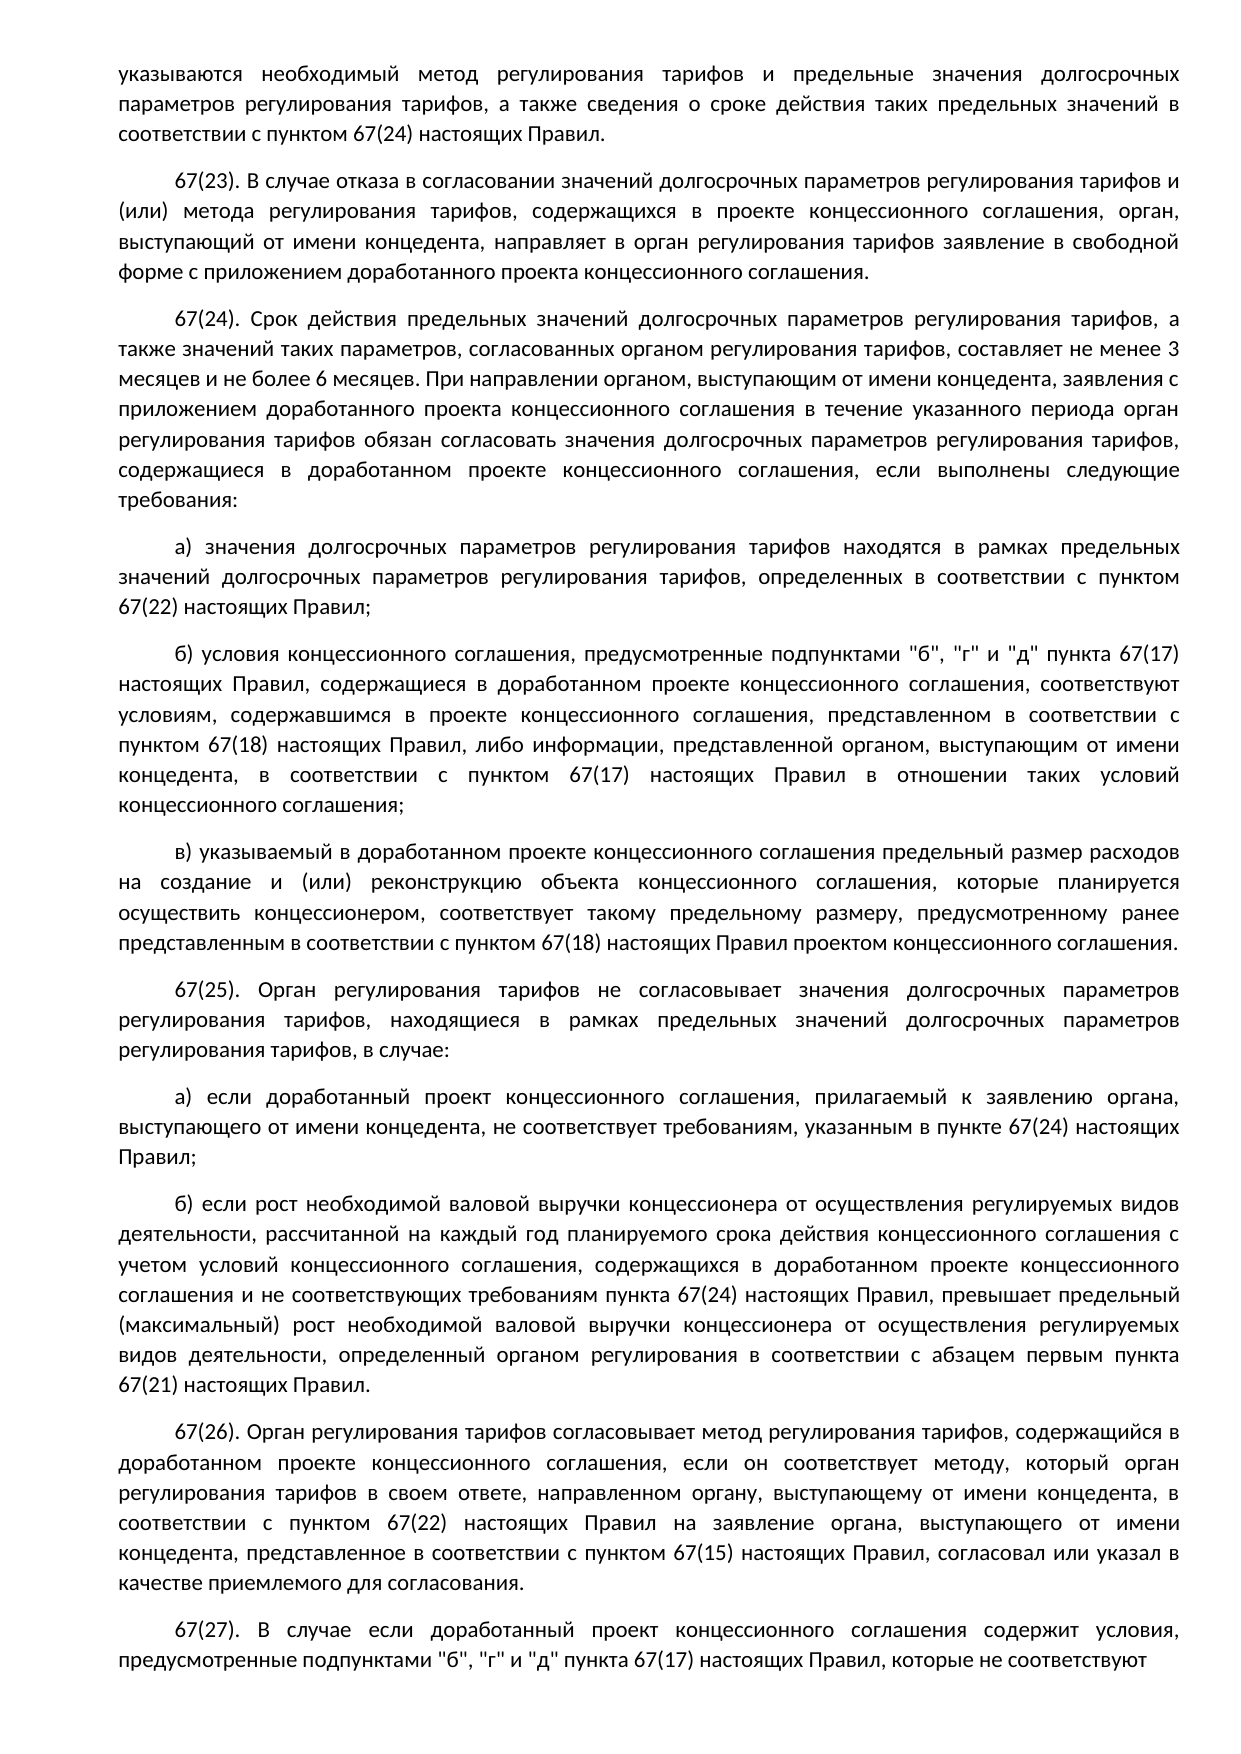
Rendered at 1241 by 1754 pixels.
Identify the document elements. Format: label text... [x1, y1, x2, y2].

text 67(23). В случае отказа в согласовании значений долгосрочных параметров регулирования тарифов и (или) метода регулирования тарифов, содержащихся в проекте концессионного соглашения, орган, выступающий от имени концедента, направляет в орган регулирования тарифов заявление в свободной форме с приложением доработанного проекта концессионного соглашения. [118, 166, 1181, 285]
text а) если доработанный проект концессионного соглашения, прилагаемый к заявлению органа, выступающего от имени концедента, не соответствует требованиям, указанным в пункте 67(24) настоящих Правил; [118, 1082, 1181, 1170]
text б) условия концессионного соглашения, предусмотренные подпунктами "б", "г" и "д" пункта 67(17) настоящих Правил, содержащиеся в доработанном проекте концессионного соглашения, соответствуют условиям, содержавшимся в проекте концессионного соглашения, представленном в соответствии с пунктом 67(18) настоящих Правил, либо информации, представленной органом, выступающим от имени концедента, в соответствии с пунктом 67(17) настоящих Правил в отношении таких условий концессионного соглашения; [118, 639, 1181, 818]
text б) если рост необходимой валовой выручки концессионера от осуществления регулируемых видов деятельности, рассчитанной на каждый год планируемого срока действия концессионного соглашения с учетом условий концессионного соглашения, содержащихся в доработанном проекте концессионного соглашения и не соответствующих требованиям пункта 67(24) настоящих Правил, превышает предельный (максимальный) рост необходимой валовой выручки концессионера от осуществления регулируемых видов деятельности, определенный органом регулирования в соответствии с абзацем первым пункта 67(21) настоящих Правил. [118, 1189, 1181, 1398]
text 67(26). Орган регулирования тарифов согласовывает метод регулирования тарифов, содержащийся в доработанном проекте концессионного соглашения, если он соответствует методу, который орган регулирования тарифов в своем ответе, направленном органу, выступающему от имени концедента, в соответствии с пунктом 67(22) настоящих Правил на заявление органа, выступающего от имени концедента, представленное в соответствии с пунктом 67(15) настоящих Правил, согласовал или указал в качестве приемлемого для согласования. [118, 1417, 1181, 1596]
text в) указываемый в доработанном проекте концессионного соглашения предельный размер расходов на создание и (или) реконструкцию объекта концессионного соглашения, которые планируется осуществить концессионером, соответствует такому предельному размеру, предусмотренному ранее представленным в соответствии с пунктом 67(18) настоящих Правил проектом концессионного соглашения. [118, 837, 1181, 956]
text 67(27). В случае если доработанный проект концессионного соглашения содержит условия, предусмотренные подпунктами "б", "г" и "д" пункта 67(17) настоящих Правил, которые не соответствуют [118, 1615, 1181, 1673]
text 67(25). Орган регулирования тарифов не согласовывает значения долгосрочных параметров регулирования тарифов, находящиеся в рамках предельных значений долгосрочных параметров регулирования тарифов, в случае: [118, 975, 1181, 1063]
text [118, 59, 1181, 147]
text а) значения долгосрочных параметров регулирования тарифов находятся в рамках предельных значений долгосрочных параметров регулирования тарифов, определенных в соответствии с пунктом 67(22) настоящих Правил; [118, 532, 1181, 620]
text 67(24). Срок действия предельных значений долгосрочных параметров регулирования тарифов, а также значений таких параметров, согласованных органом регулирования тарифов, составляет не менее 3 месяцев и не более 6 месяцев. При направлении органом, выступающим от имени концедента, заявления с приложением доработанного проекта концессионного соглашения в течение указанного периода орган регулирования тарифов обязан согласовать значения долгосрочных параметров регулирования тарифов, содержащиеся в доработанном проекте концессионного соглашения, если выполнены следующие требования: [118, 304, 1181, 513]
